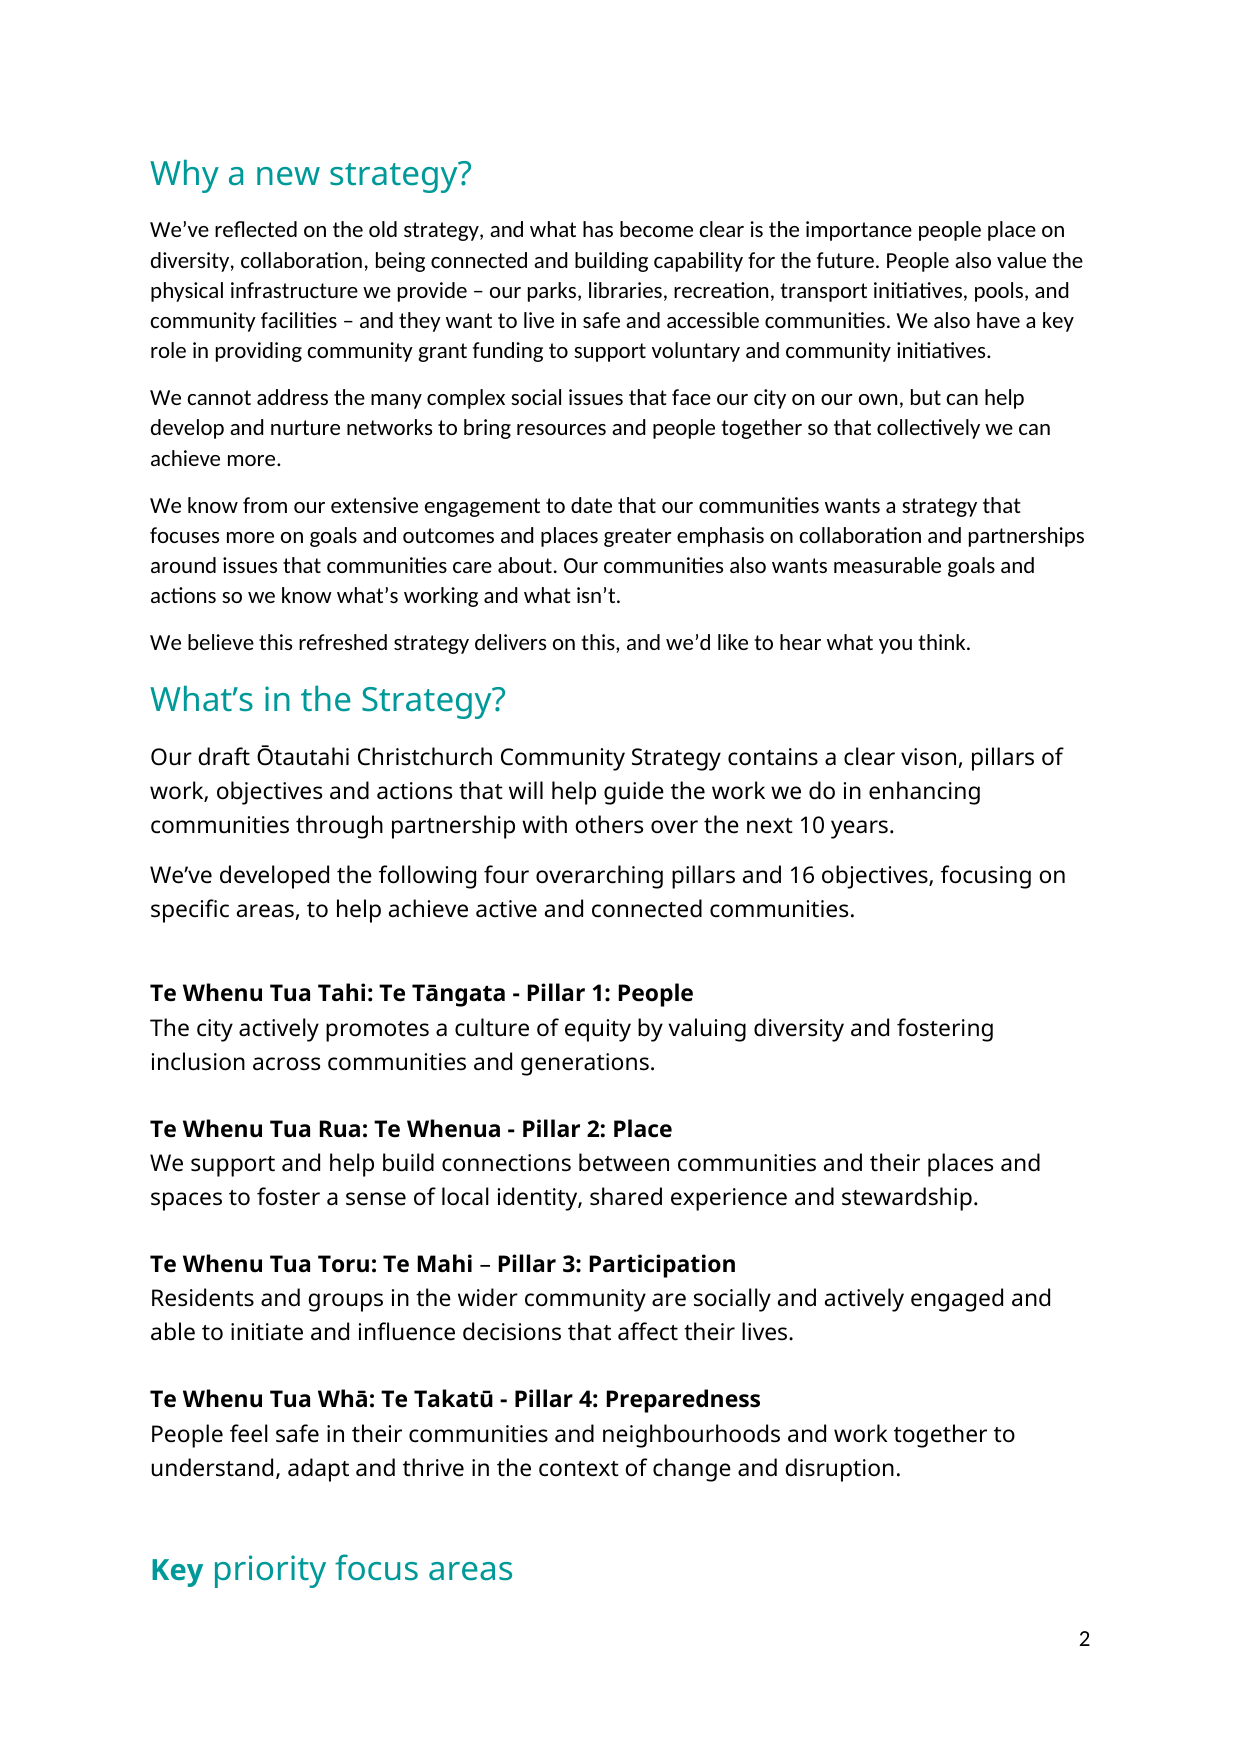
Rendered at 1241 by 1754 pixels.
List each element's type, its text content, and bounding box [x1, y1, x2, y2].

text We cannot address the many complex social issues that face our city on our own, but can help develop and nurture networks to bring resources and people together so that collectively we can achieve more. [150, 383, 1090, 472]
text We’ve reflected on the old strategy, and what has become clear is the importance people place on diversity, collaboration, being connected and building capability for the future. People also value the physical infrastructure we provide – our parks, libraries, recreation, transport initiatives, pools, and community facilities – and they want to live in safe and accessible communities. We also have a key role in providing community grant funding to support voluntary and community initiatives. [150, 216, 1090, 364]
text We’ve developed the following four overarching pillars and 16 objectives, focusing on specific areas, to help achieve active and connected communities. [150, 859, 1090, 924]
text Key priority focus areas [150, 1545, 1090, 1590]
text Te Whenu Tua Rua: Te Whenua - Pillar 2: Place [150, 1113, 1090, 1144]
text The city actively promotes a culture of equity by valuing diversity and fostering inclusion across communities and generations. [150, 1012, 1090, 1077]
text Te Whenu Tua Whā: Te Takatū - Pillar 4: Preparedness [150, 1383, 1090, 1414]
text Residents and groups in the wider community are socially and actively engaged and able to initiate and influence decisions that affect their lives. [150, 1282, 1090, 1347]
text We know from our extensive engagement to date that our communities wants a strategy that focuses more on goals and outcomes and places greater emphasis on collaboration and partnerships around issues that communities care about. Our communities also wants measurable goals and actions so we know what’s working and what isn’t. [150, 491, 1090, 610]
text Why a new strategy? [150, 150, 1090, 195]
text We support and help build connections between communities and their places and spaces to foster a sense of local identity, shared experience and stewardship. [150, 1147, 1090, 1212]
text What’s in the Strategy? [150, 675, 1090, 721]
text We believe this refreshed strategy delivers on this, and we’d like to hear what you think. [150, 628, 1090, 657]
text Te Whenu Tua Toru: Te Mahi – Pillar 3: Participation [150, 1248, 1090, 1279]
text Te Whenu Tua Tahi: Te Tāngata - Pillar 1: People [150, 977, 1090, 1008]
text Our draft Ōtautahi Christchurch Community Strategy contains a clear vison, pillars of work, objectives and actions that will help guide the work we do in enhancing communities through partnership with others over the next 10 years. [150, 741, 1090, 840]
text People feel safe in their communities and neighbourhoods and work together to understand, adapt and thrive in the context of change and disruption. [150, 1418, 1090, 1483]
